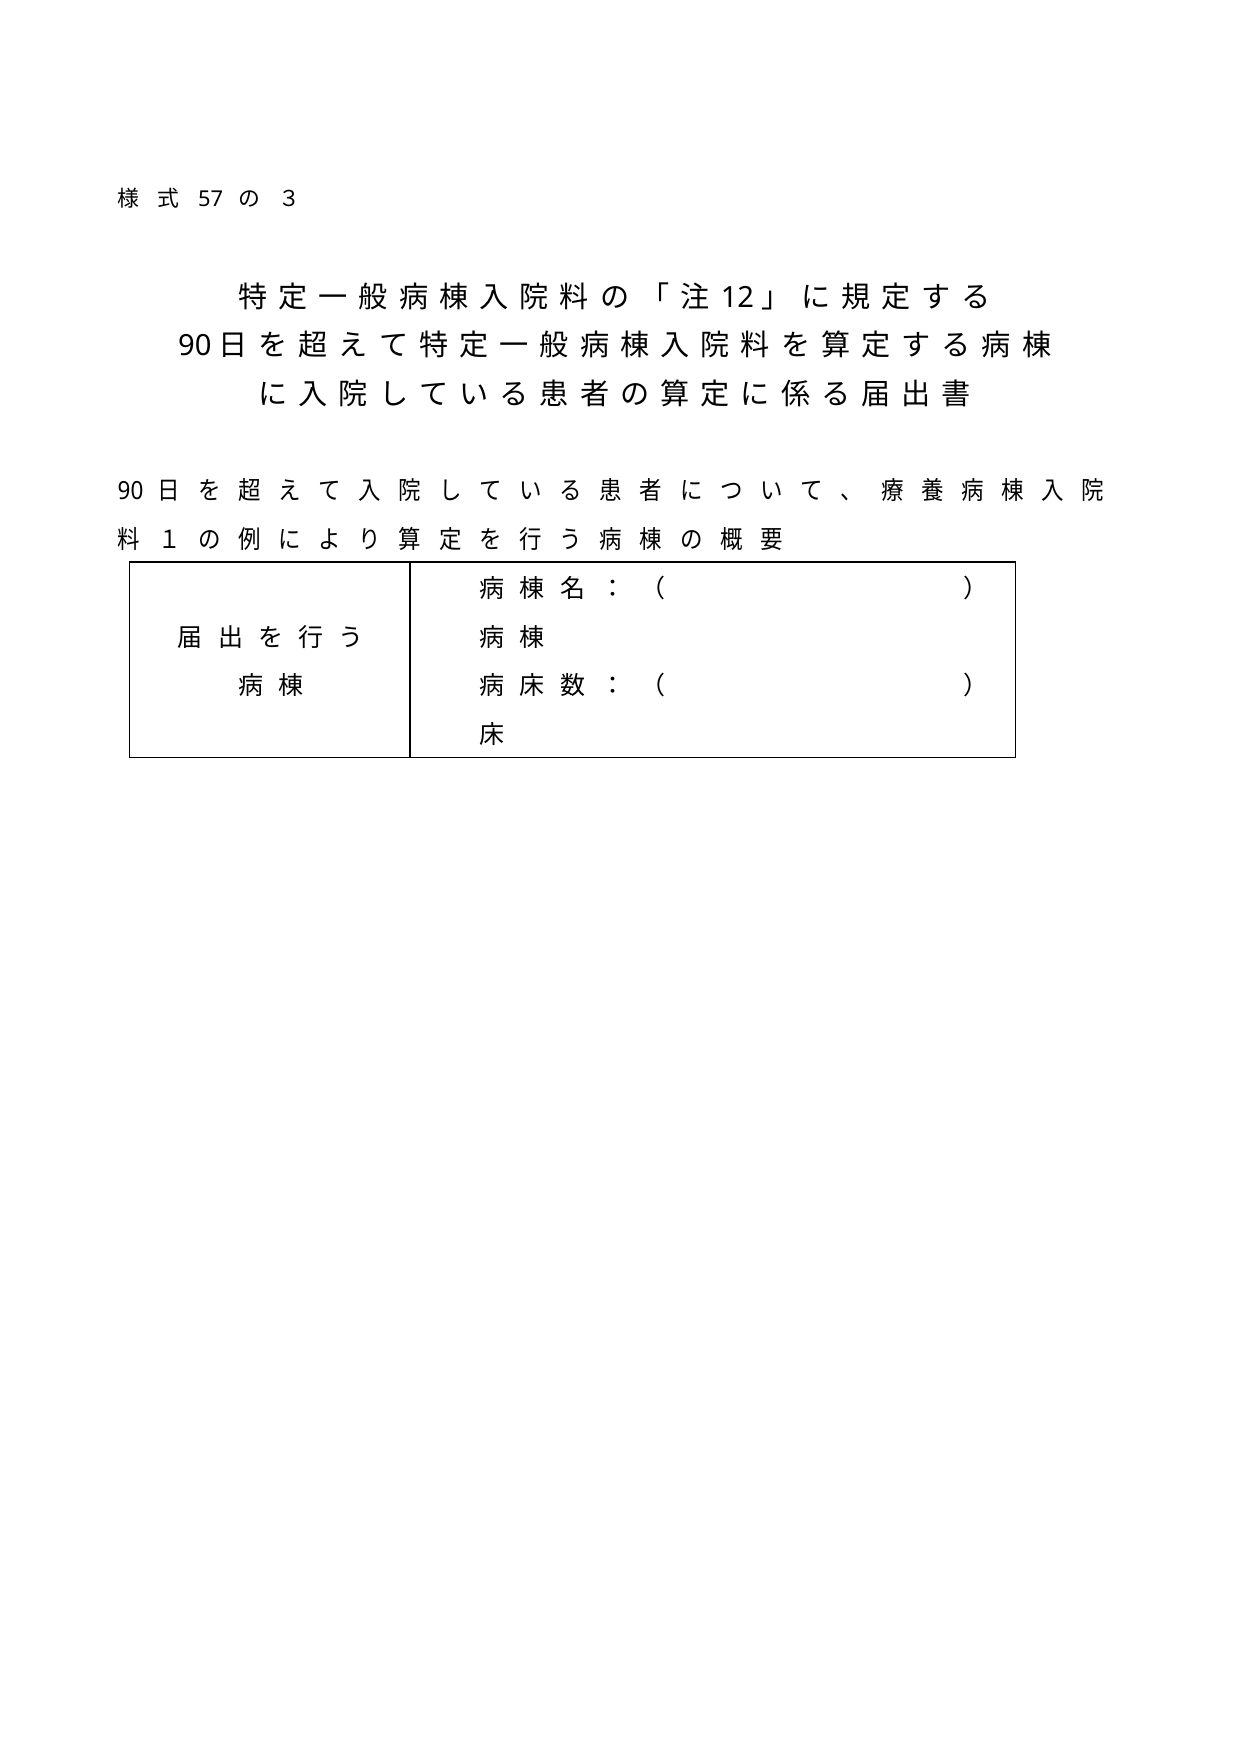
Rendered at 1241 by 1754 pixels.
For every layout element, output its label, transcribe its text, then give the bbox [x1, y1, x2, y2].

text 特定一般病棟入院料の「注12」に規定する [117, 270, 1123, 319]
text 様式57の３ [117, 173, 1123, 222]
text に入院している患者の算定に係る届出書 [117, 367, 1123, 416]
table_header 病棟名：（ ）病棟 病床数：（ ）床 [411, 563, 1015, 757]
text 90日を超えて特定一般病棟入院料を算定する病棟 [117, 319, 1123, 367]
table_header 届出を行う病棟 [130, 563, 409, 757]
text 90日を超えて入院している患者について、療養病棟入院料１の例により算定を行う病棟の概要 [117, 464, 1123, 561]
